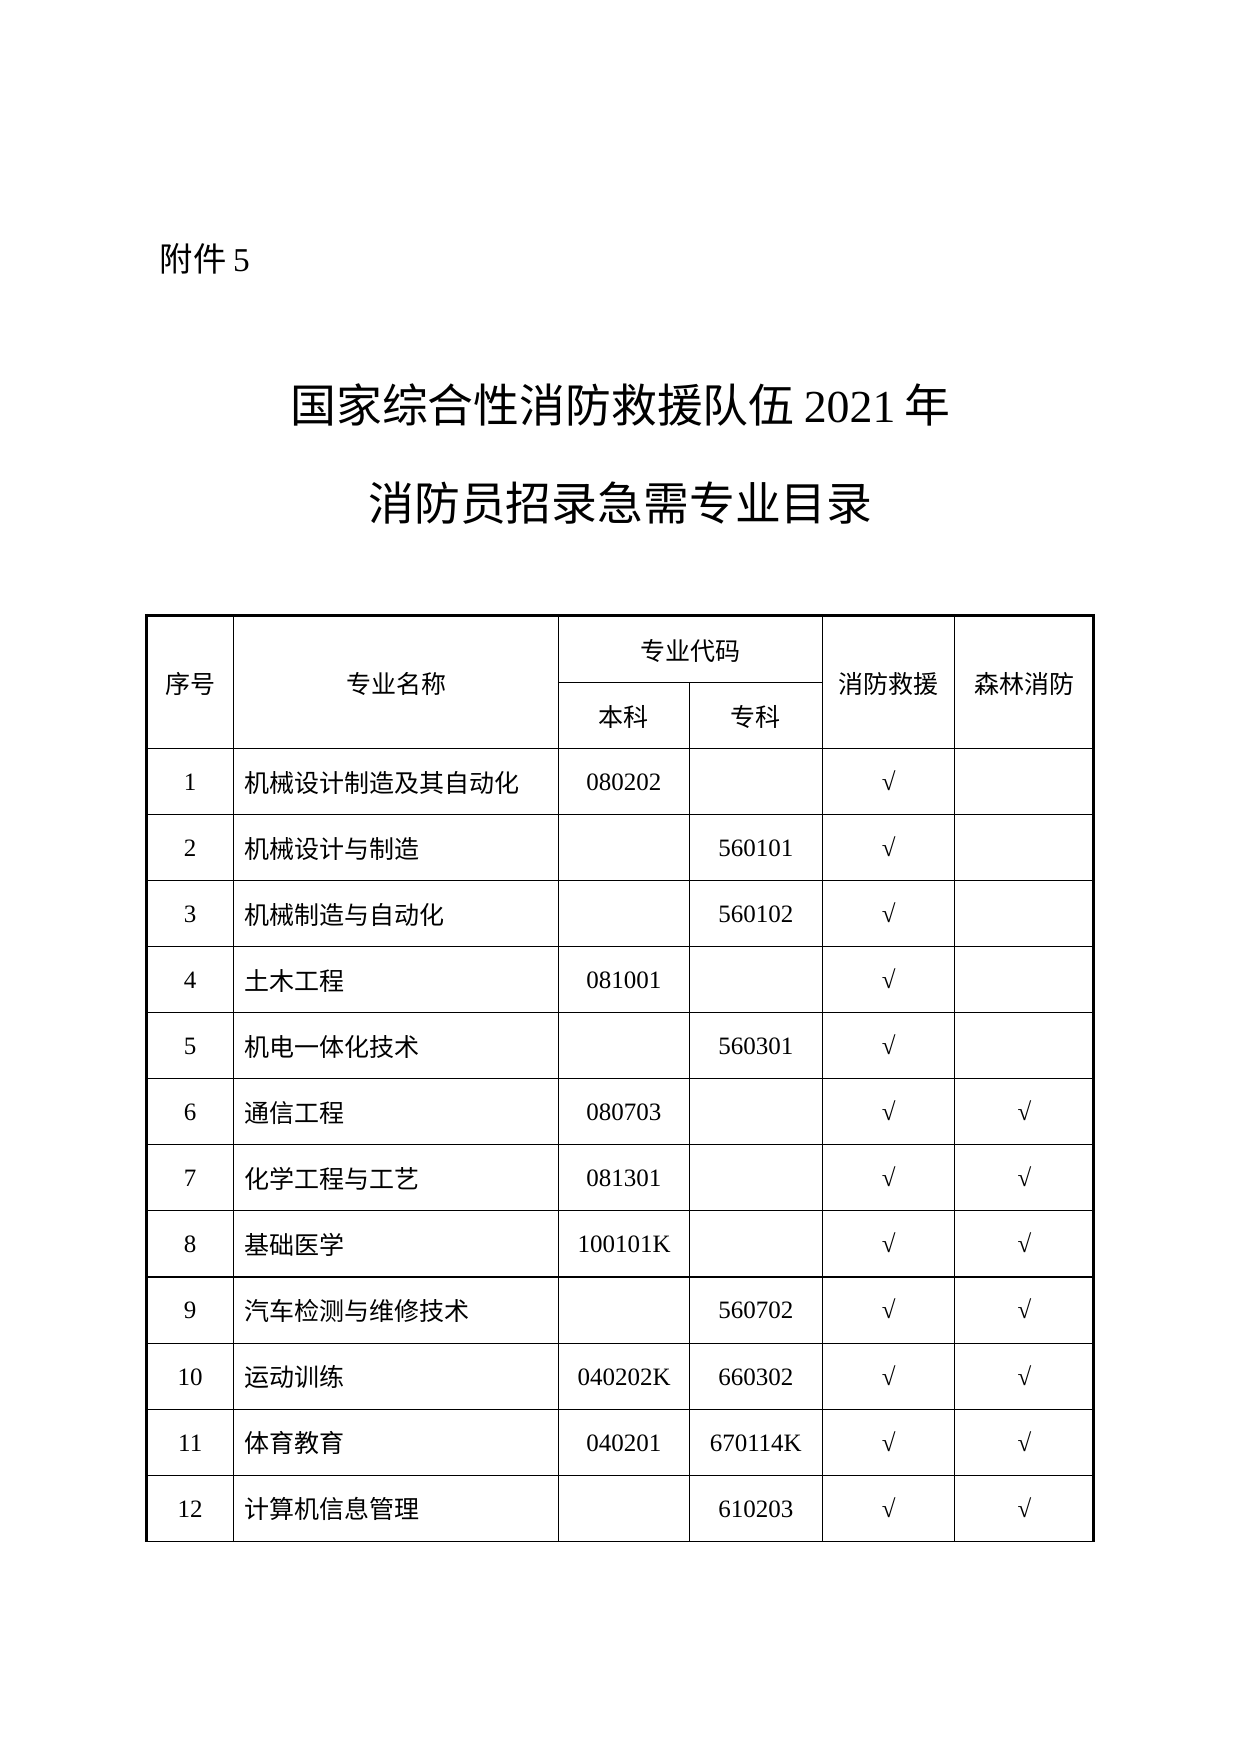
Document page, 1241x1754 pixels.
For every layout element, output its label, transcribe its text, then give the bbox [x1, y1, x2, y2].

table_cell 土木工程 [234, 947, 558, 1012]
table_cell [690, 1211, 822, 1276]
table_cell 11 [148, 1410, 233, 1474]
table_cell [559, 881, 689, 946]
table_header 森林消防 [955, 617, 1092, 748]
table_cell √ [955, 1476, 1092, 1541]
text 国家综合性消防救援队伍2021年 [159, 354, 1081, 451]
table_cell [690, 1079, 822, 1144]
table_cell √ [823, 1410, 954, 1474]
table_cell √ [823, 1145, 954, 1210]
table_cell 670114K [690, 1410, 822, 1474]
table_cell √ [823, 815, 954, 880]
table_cell [955, 815, 1092, 880]
table_cell √ [823, 1344, 954, 1408]
table_cell √ [823, 1278, 954, 1342]
table_cell √ [823, 1079, 954, 1144]
table_header 专业代码 [559, 617, 822, 682]
table_cell 610203 [690, 1476, 822, 1541]
table_cell 040201 [559, 1410, 689, 1474]
table_cell 体育教育 [234, 1410, 558, 1474]
table_cell [559, 1278, 689, 1342]
table_cell [690, 749, 822, 814]
table_cell √ [823, 881, 954, 946]
table_cell 12 [148, 1476, 233, 1541]
table_cell 080202 [559, 749, 689, 814]
table_cell [559, 1013, 689, 1078]
table_cell 机电一体化技术 [234, 1013, 558, 1078]
table_cell 560702 [690, 1278, 822, 1342]
table_cell √ [823, 1013, 954, 1078]
table_cell 660302 [690, 1344, 822, 1408]
text 附件5 [159, 224, 1081, 289]
table_cell 6 [148, 1079, 233, 1144]
table_cell [955, 1013, 1092, 1078]
table_cell √ [955, 1278, 1092, 1342]
table_cell 通信工程 [234, 1079, 558, 1144]
table_cell √ [823, 749, 954, 814]
table_cell 汽车检测与维修技术 [234, 1278, 558, 1342]
table_cell 基础医学 [234, 1211, 558, 1276]
table_cell 专科 [690, 683, 822, 748]
table_cell [559, 1476, 689, 1541]
table_header 专业名称 [234, 617, 558, 748]
table_cell 9 [148, 1278, 233, 1342]
table_cell 10 [148, 1344, 233, 1408]
table_cell 040202K [559, 1344, 689, 1408]
table_cell 化学工程与工艺 [234, 1145, 558, 1210]
table_cell 8 [148, 1211, 233, 1276]
table_cell 080703 [559, 1079, 689, 1144]
table_cell 5 [148, 1013, 233, 1078]
table_cell √ [823, 1211, 954, 1276]
table_cell 计算机信息管理 [234, 1476, 558, 1541]
text 消防员招录急需专业目录 [159, 451, 1081, 549]
table_cell 081001 [559, 947, 689, 1012]
table_cell 机械设计制造及其自动化 [234, 749, 558, 814]
table_cell 081301 [559, 1145, 689, 1210]
table_cell √ [955, 1145, 1092, 1210]
table_cell [955, 749, 1092, 814]
table_cell 本科 [559, 683, 689, 748]
table_cell √ [823, 1476, 954, 1541]
table_cell 2 [148, 815, 233, 880]
table_cell 机械制造与自动化 [234, 881, 558, 946]
table_cell 7 [148, 1145, 233, 1210]
table_cell [690, 1145, 822, 1210]
table_header 消防救援 [823, 617, 954, 748]
table_cell 4 [148, 947, 233, 1012]
table_cell [955, 881, 1092, 946]
table_header 序号 [148, 617, 233, 748]
table_cell [690, 947, 822, 1012]
table_cell √ [955, 1079, 1092, 1144]
table_cell 3 [148, 881, 233, 946]
table_cell √ [955, 1211, 1092, 1276]
table_cell 运动训练 [234, 1344, 558, 1408]
table_cell 1 [148, 749, 233, 814]
table_cell 560301 [690, 1013, 822, 1078]
table_cell √ [823, 947, 954, 1012]
table_cell 100101K [559, 1211, 689, 1276]
table_cell 560101 [690, 815, 822, 880]
table_cell [559, 815, 689, 880]
table_cell 560102 [690, 881, 822, 946]
table_cell [955, 947, 1092, 1012]
table_cell √ [955, 1344, 1092, 1408]
table_cell √ [955, 1410, 1092, 1474]
table_cell 机械设计与制造 [234, 815, 558, 880]
